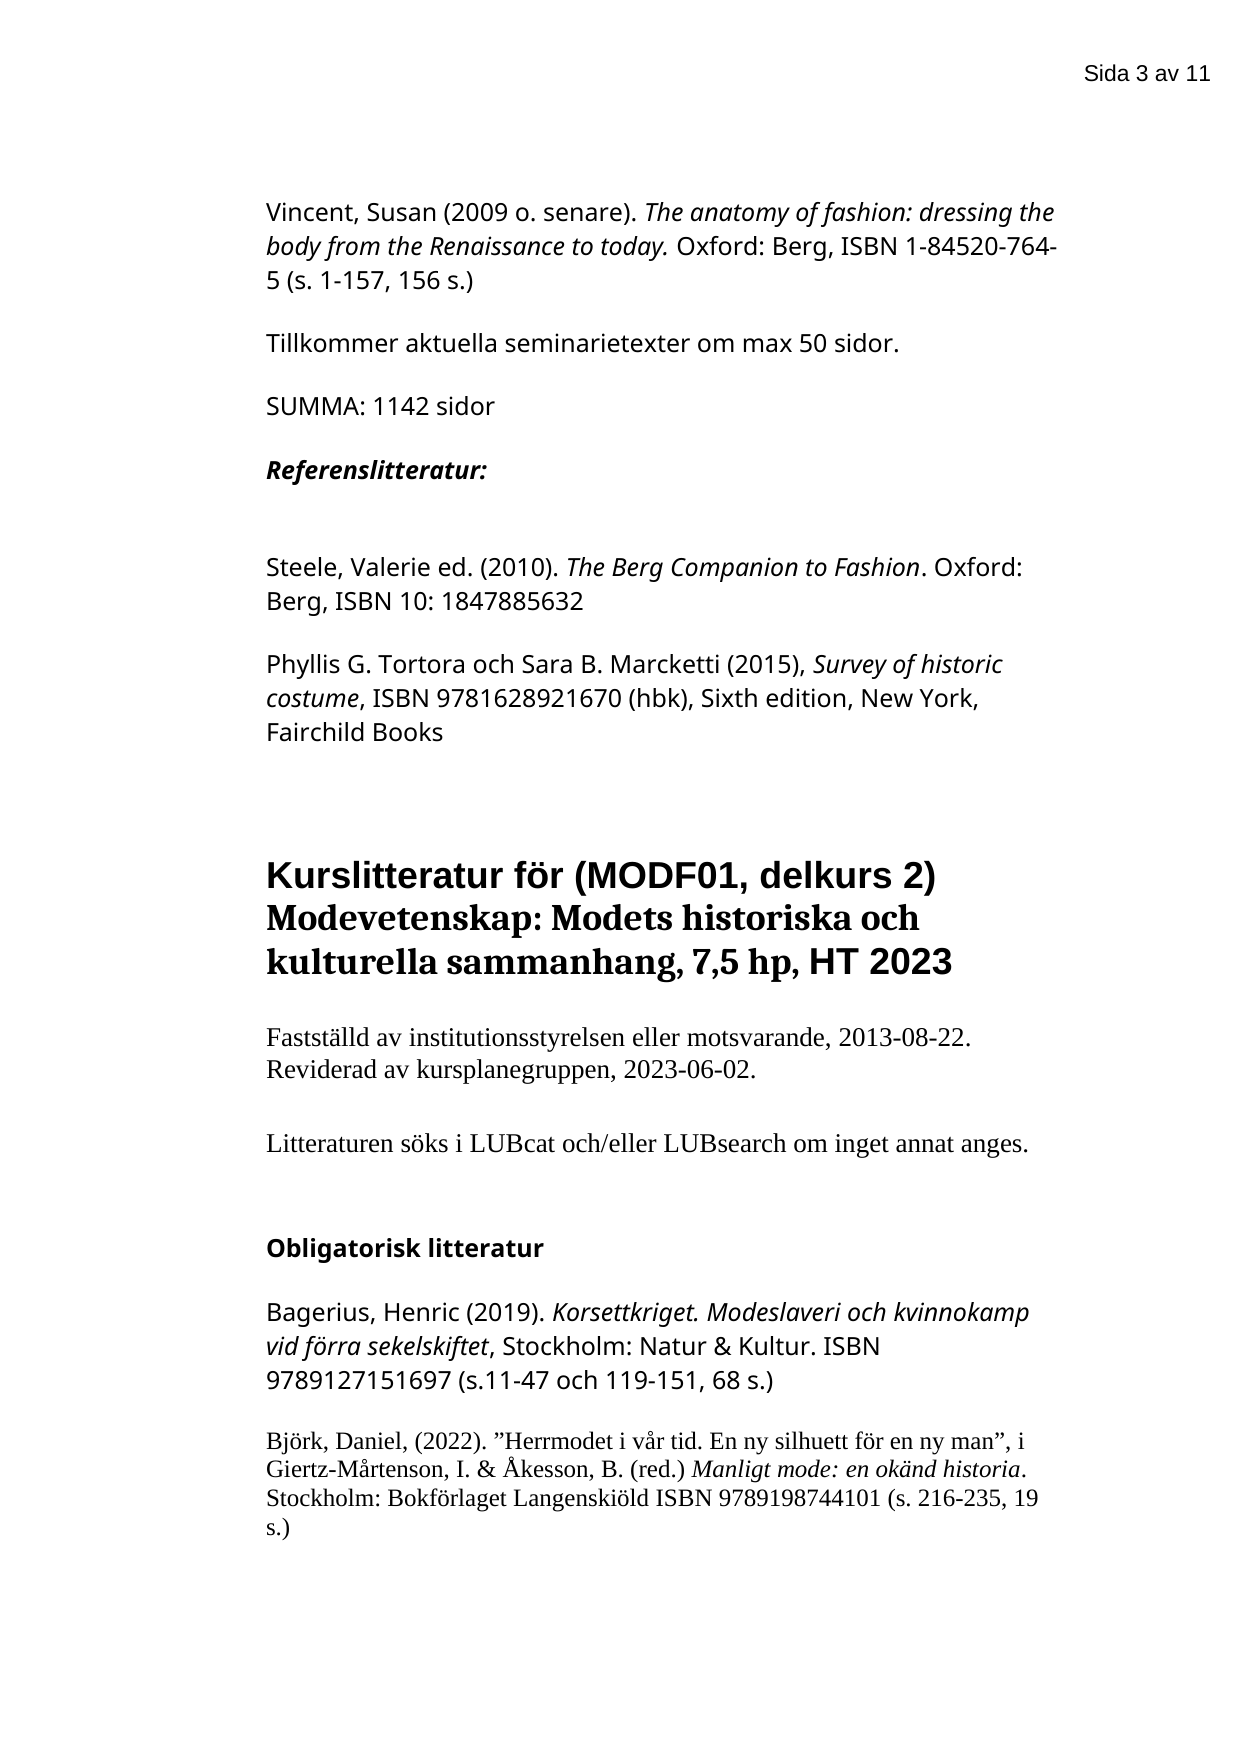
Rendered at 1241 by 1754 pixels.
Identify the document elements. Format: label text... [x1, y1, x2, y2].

text SUMMA: 1142 sidor [266, 389, 1063, 423]
text Litteraturen söks i LUBcat och/eller LUBsearch om inget annat anges. [266, 1127, 1063, 1158]
text Vincent, Susan (2009 o. senare). The anatomy of fashion: dressing the body from the Renaissance to today. Oxford: Berg, ISBN 1-84520-764-5 (s. 1-157, 156 s.) [266, 194, 1063, 297]
text Björk, Daniel, (2022). ”Herrmodet i vår tid. En ny silhuett för en ny man”, i Giertz-Mårtenson, I. & Åkesson, B. (red.) Manligt mode: en okänd historia. Stockholm: Bokförlaget Langenskiöld ISBN 9789198744101 (s. 216-235, 19 s.) [266, 1426, 1063, 1541]
text Tillkommer aktuella seminarietexter om max 50 sidor. [266, 326, 1063, 360]
text Bagerius, Henric (2019). Korsettkriget. Modeslaveri och kvinnokamp vid förra sekelskiftet, Stockholm: Natur & Kultur. ISBN 9789127151697 (s.11-47 och 119-151, 68 s.) [266, 1294, 1063, 1397]
subtitle Kurslitteratur för (MODF01, delkurs 2) Modevetenskap: Modets historiska och kulturella sammanhang, 7,5 hp, HT 2023 [266, 853, 1063, 984]
subtitle Fastställd av institutionsstyrelsen eller motsvarande, 2013-08-22. Reviderad av kursplanegruppen, 2023-06-02. [266, 1022, 1063, 1084]
text Steele, Valerie ed. (2010). The Berg Companion to Fashion. Oxford: Berg, ISBN 10: 1847885632 [266, 516, 1063, 618]
text Referenslitteratur: [266, 452, 1063, 486]
text Phyllis G. Tortora och Sara B. Marcketti (2015), Survey of historic costume, ISBN 9781628921670 (hbk), Sixth edition, New York, Fairchild Books [266, 647, 1063, 749]
text Obligatorisk litteratur [266, 1231, 1063, 1265]
